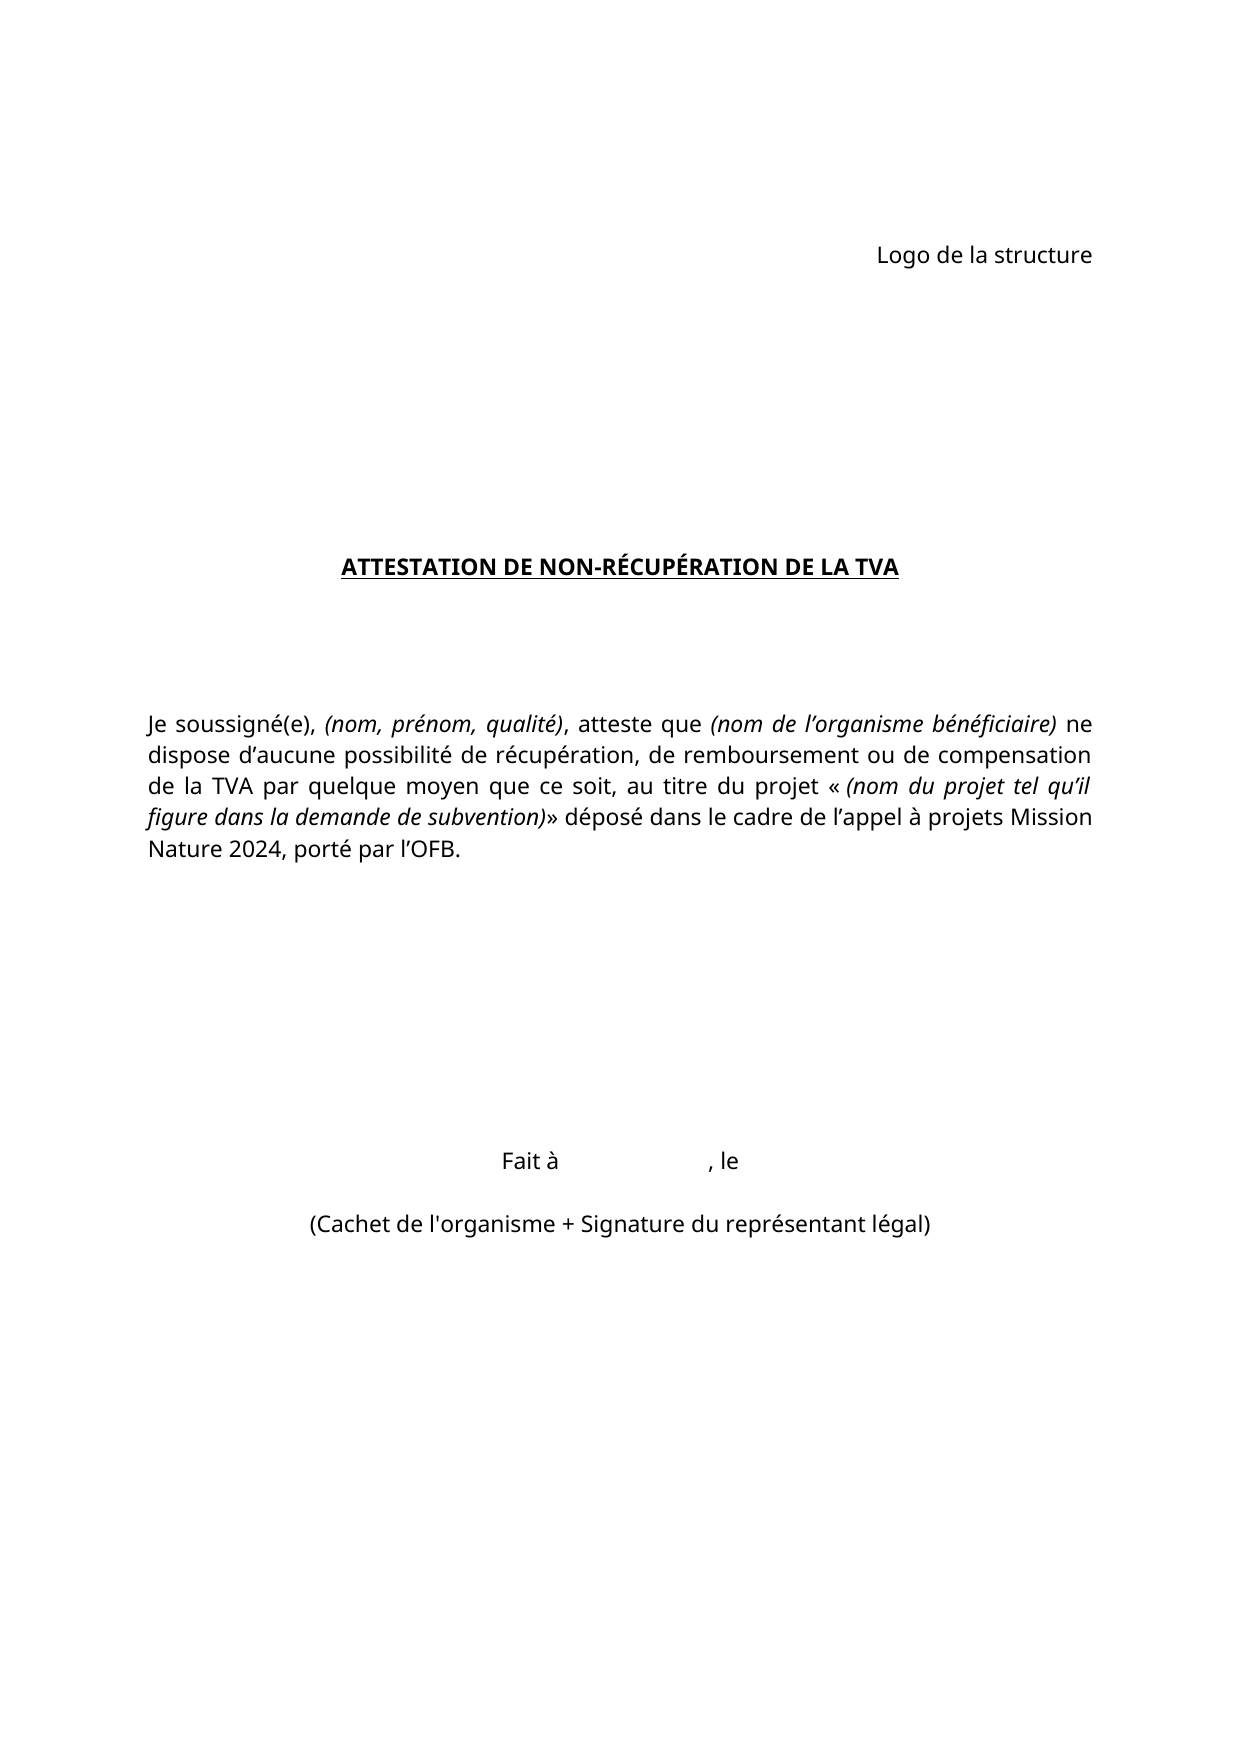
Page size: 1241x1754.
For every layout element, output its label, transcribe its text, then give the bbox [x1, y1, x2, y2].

text Fait à , le [148, 1145, 1093, 1176]
text (Cachet de l'organisme + Signature du représentant légal) [148, 1208, 1093, 1239]
text Logo de la structure [148, 239, 1093, 270]
text ATTESTATION DE NON-RÉCUPÉRATION DE LA TVA [148, 551, 1093, 583]
text Je soussigné(e), (nom, prénom, qualité), atteste que (nom de l’organisme bénéficiaire) ne dispose d’aucune possibilité de récupération, de remboursement ou de compensation de la TVA par quelque moyen que ce soit, au titre du projet « (nom du projet tel qu’il figure dans la demande de subvention)» déposé dans le cadre de l’appel à projets Mission Nature 2024, porté par l’OFB. [148, 708, 1093, 864]
